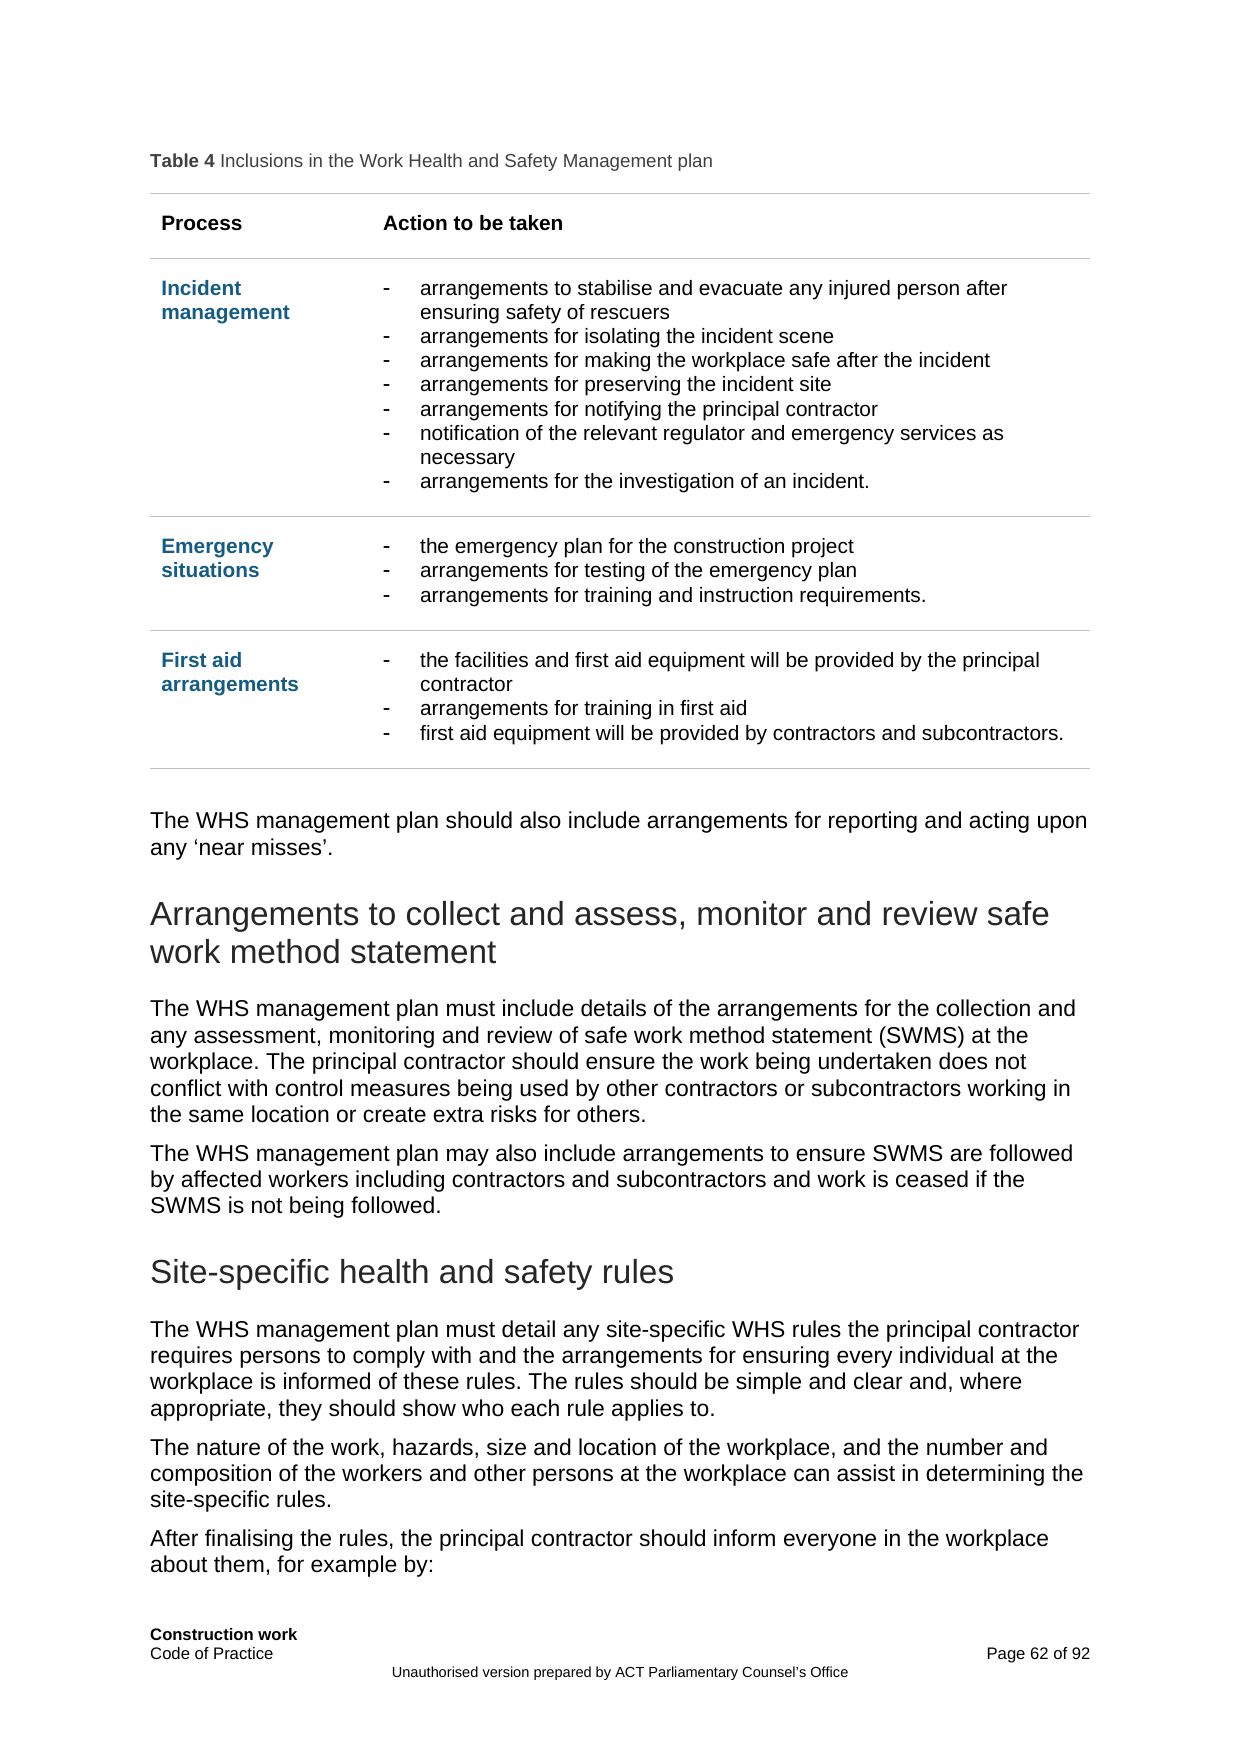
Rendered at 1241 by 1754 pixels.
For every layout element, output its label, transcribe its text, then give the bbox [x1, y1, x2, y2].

table_cell Emergency situations [150, 517, 372, 630]
table_header Action to be taken [372, 194, 1090, 258]
subtitle Arrangements to collect and assess, monitor and review safe work method statement [150, 893, 1090, 970]
table_header Process [150, 194, 372, 258]
text After finalising the rules, the principal contractor should inform everyone in the workplace about them, for example by: [150, 1525, 1090, 1578]
text The WHS management plan must detail any site-specific WHS rules the principal contractor requires persons to comply with and the arrangements for ensuring every individual at the workplace is informed of these rules. The rules should be simple and clear and, where appropriate, they should show who each rule applies to. [150, 1316, 1090, 1421]
table_cell First aid arrangements [150, 631, 372, 768]
table_cell Incident management [150, 259, 372, 516]
table_cell arrangements to stabilise and evacuate any injured person after ensuring safety of rescuers arrangements for isolating the incident scene arrangements for making the workplace safe after the incident arrangements for preserving the incident site arrangements for notifying the principal contractor notification of the relevant regulator and emergency services as necessary arrangements for the investigation of an incident. [372, 259, 1090, 516]
table_cell the facilities and first aid equipment will be provided by the principal contractor arrangements for training in first aid first aid equipment will be provided by contractors and subcontractors. [372, 631, 1090, 768]
text Table 4 Inclusions in the Work Health and Safety Management plan [150, 150, 1090, 172]
text The WHS management plan must include details of the arrangements for the collection and any assessment, monitoring and review of safe work method statement (SWMS) at the workplace. The principal contractor should ensure the work being undertaken does not conflict with control measures being used by other contractors or subcontractors working in the same location or create extra risks for others. [150, 995, 1090, 1127]
text The nature of the work, hazards, size and location of the workplace, and the number and composition of the workers and other persons at the workplace can assist in determining the site-specific rules. [150, 1433, 1090, 1512]
text The WHS management plan should also include arrangements for reporting and acting upon any ‘near misses’. [150, 807, 1090, 860]
table_cell the emergency plan for the construction project arrangements for testing of the emergency plan arrangements for training and instruction requirements. [372, 517, 1090, 630]
text The WHS management plan may also include arrangements to ensure SWMS are followed by affected workers including contractors and subcontractors and work is ceased if the SWMS is not being followed. [150, 1140, 1090, 1219]
subtitle Site-specific health and safety rules [150, 1252, 1090, 1291]
